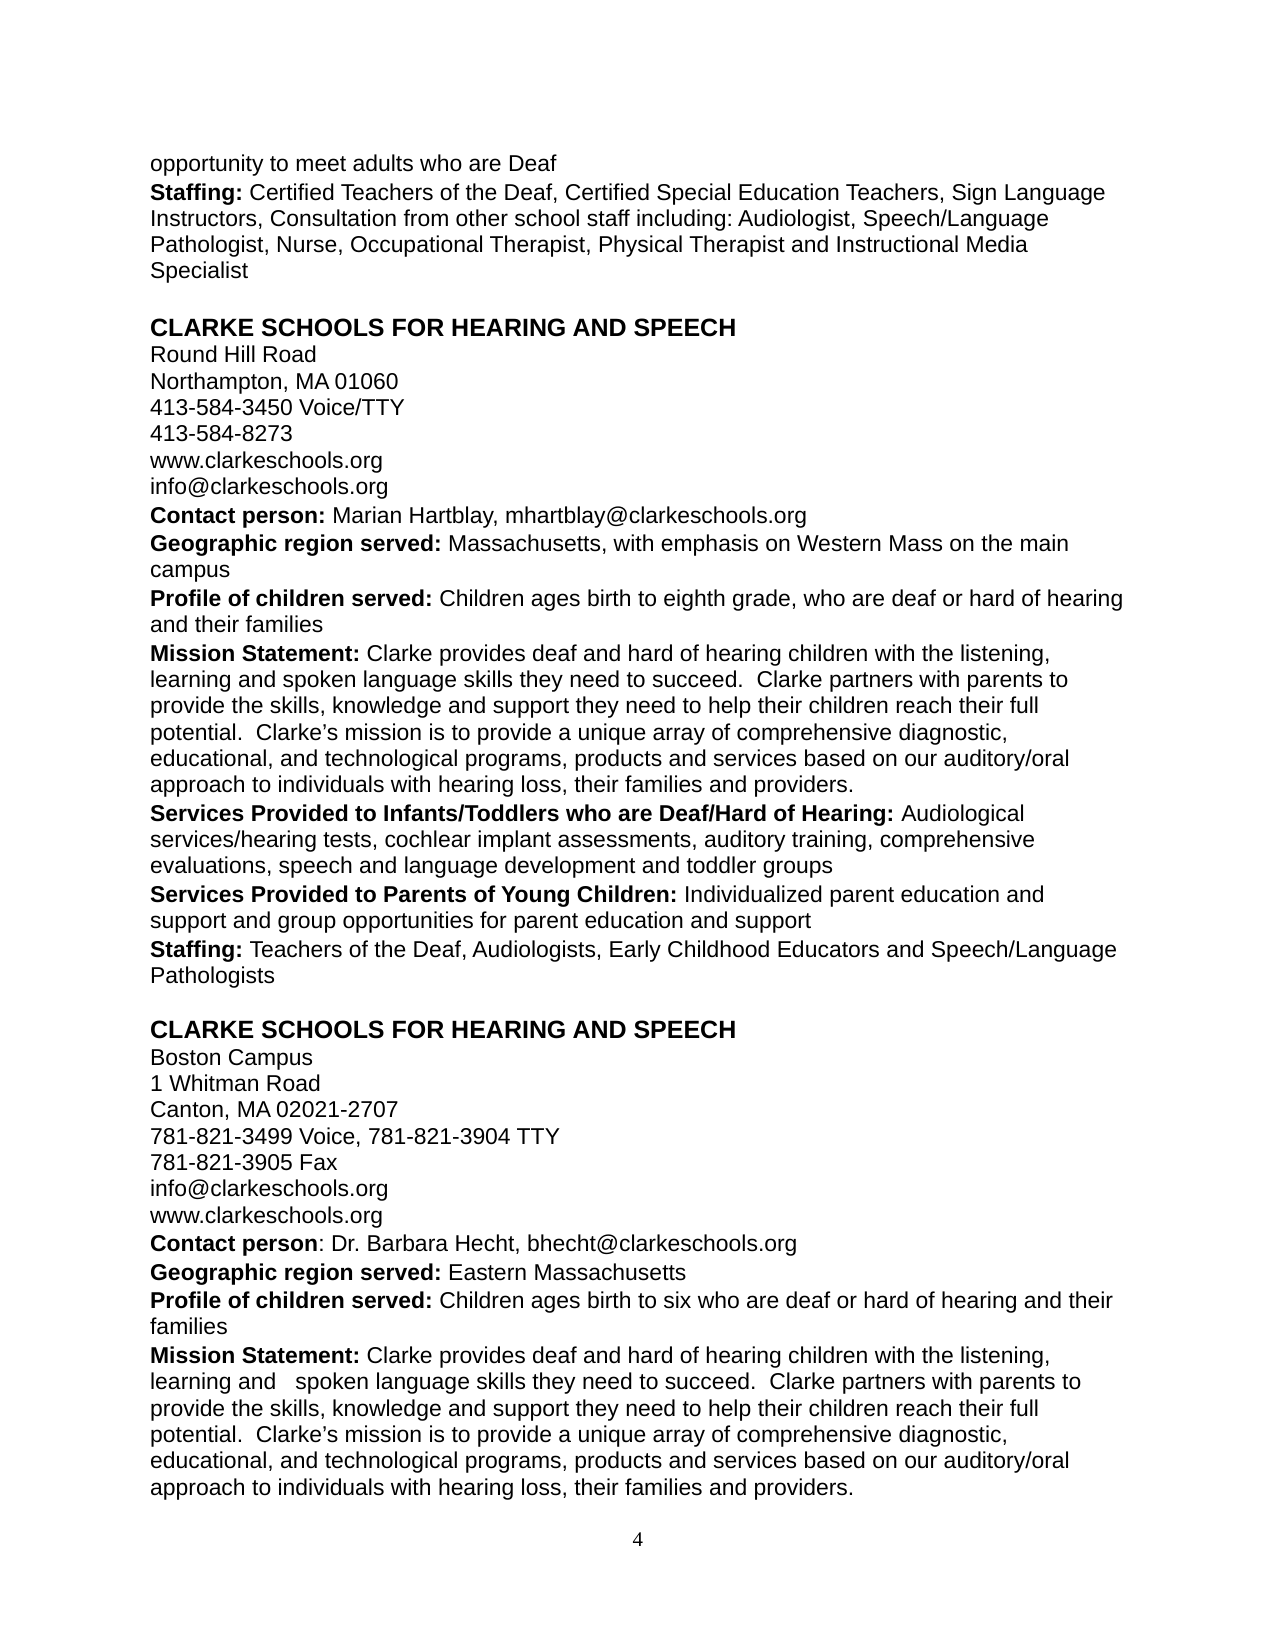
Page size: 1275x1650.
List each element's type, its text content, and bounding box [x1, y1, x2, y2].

text 413-584-8273 [150, 420, 1125, 447]
text Mission Statement: Clarke provides deaf and hard of hearing children with the listening, learning and spoken language skills they need to succeed. Clarke partners with parents to provide the skills, knowledge and support they need to help their children reach their full potential. Clarke’s mission is to provide a unique array of comprehensive diagnostic, educational, and technological programs, products and services based on our auditory/oral approach to individuals with hearing loss, their families and providers. [150, 1342, 1125, 1500]
text 781-821-3499 Voice, 781-821-3904 TTY [150, 1123, 1125, 1149]
text Services Provided to Parents of Young Children: Individualized parent education and support and group opportunities for parent education and support [150, 881, 1125, 934]
text CLARKE SCHOOLS FOR HEARING AND SPEECH [150, 1015, 1125, 1043]
text Contact person: Dr. Barbara Hecht, bhecht@clarkeschools.org [150, 1230, 1125, 1256]
text Geographic region served: Massachusetts, with emphasis on Western Mass on the main campus [150, 530, 1125, 583]
text Staffing: Teachers of the Deaf, Audiologists, Early Childhood Educators and Speech/Language Pathologists [150, 936, 1125, 988]
text Contact person: Marian Hartblay, mhartblay@clarkeschools.org [150, 502, 1125, 528]
text 781-821-3905 Fax [150, 1149, 1125, 1175]
text 1 Whitman Road [150, 1070, 1125, 1096]
text Staffing: Certified Teachers of the Deaf, Certified Special Education Teachers, Sign Language Instructors, Consultation from other school staff including: Audiologist, Speech/Language Pathologist, Nurse, Occupational Therapist, Physical Therapist and Instructional Media Specialist [150, 178, 1125, 284]
subtitle Boston Campus [150, 1043, 1125, 1070]
text Canton, MA 02021-2707 [150, 1096, 1125, 1123]
text CLARKE SCHOOLS FOR HEARING AND SPEECH [150, 313, 1125, 341]
text www.clarkeschools.org [150, 447, 1125, 473]
text Profile of children served: Children ages birth to eighth grade, who are deaf or hard of hearing and their families [150, 585, 1125, 637]
text Round Hill Road [150, 341, 1125, 368]
text info@clarkeschools.org [150, 473, 1125, 499]
text Mission Statement: Clarke provides deaf and hard of hearing children with the listening, learning and spoken language skills they need to succeed. Clarke partners with parents to provide the skills, knowledge and support they need to help their children reach their full potential. Clarke’s mission is to provide a unique array of comprehensive diagnostic, educational, and technological programs, products and services based on our auditory/oral approach to individuals with hearing loss, their families and providers. [150, 639, 1125, 798]
text www.clarkeschools.org [150, 1202, 1125, 1228]
text Services Provided to Infants/Toddlers who are Deaf/Hard of Hearing: Audiological services/hearing tests, cochlear implant assessments, auditory training, comprehensive evaluations, speech and language development and toddler groups [150, 800, 1125, 879]
text Northampton, MA 01060 [150, 368, 1125, 394]
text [150, 150, 1125, 176]
text Profile of children served: Children ages birth to six who are deaf or hard of hearing and their families [150, 1287, 1125, 1340]
text 413-584-3450 Voice/TTY [150, 394, 1125, 420]
text info@clarkeschools.org [150, 1175, 1125, 1202]
text Geographic region served: Eastern Massachusetts [150, 1258, 1125, 1285]
